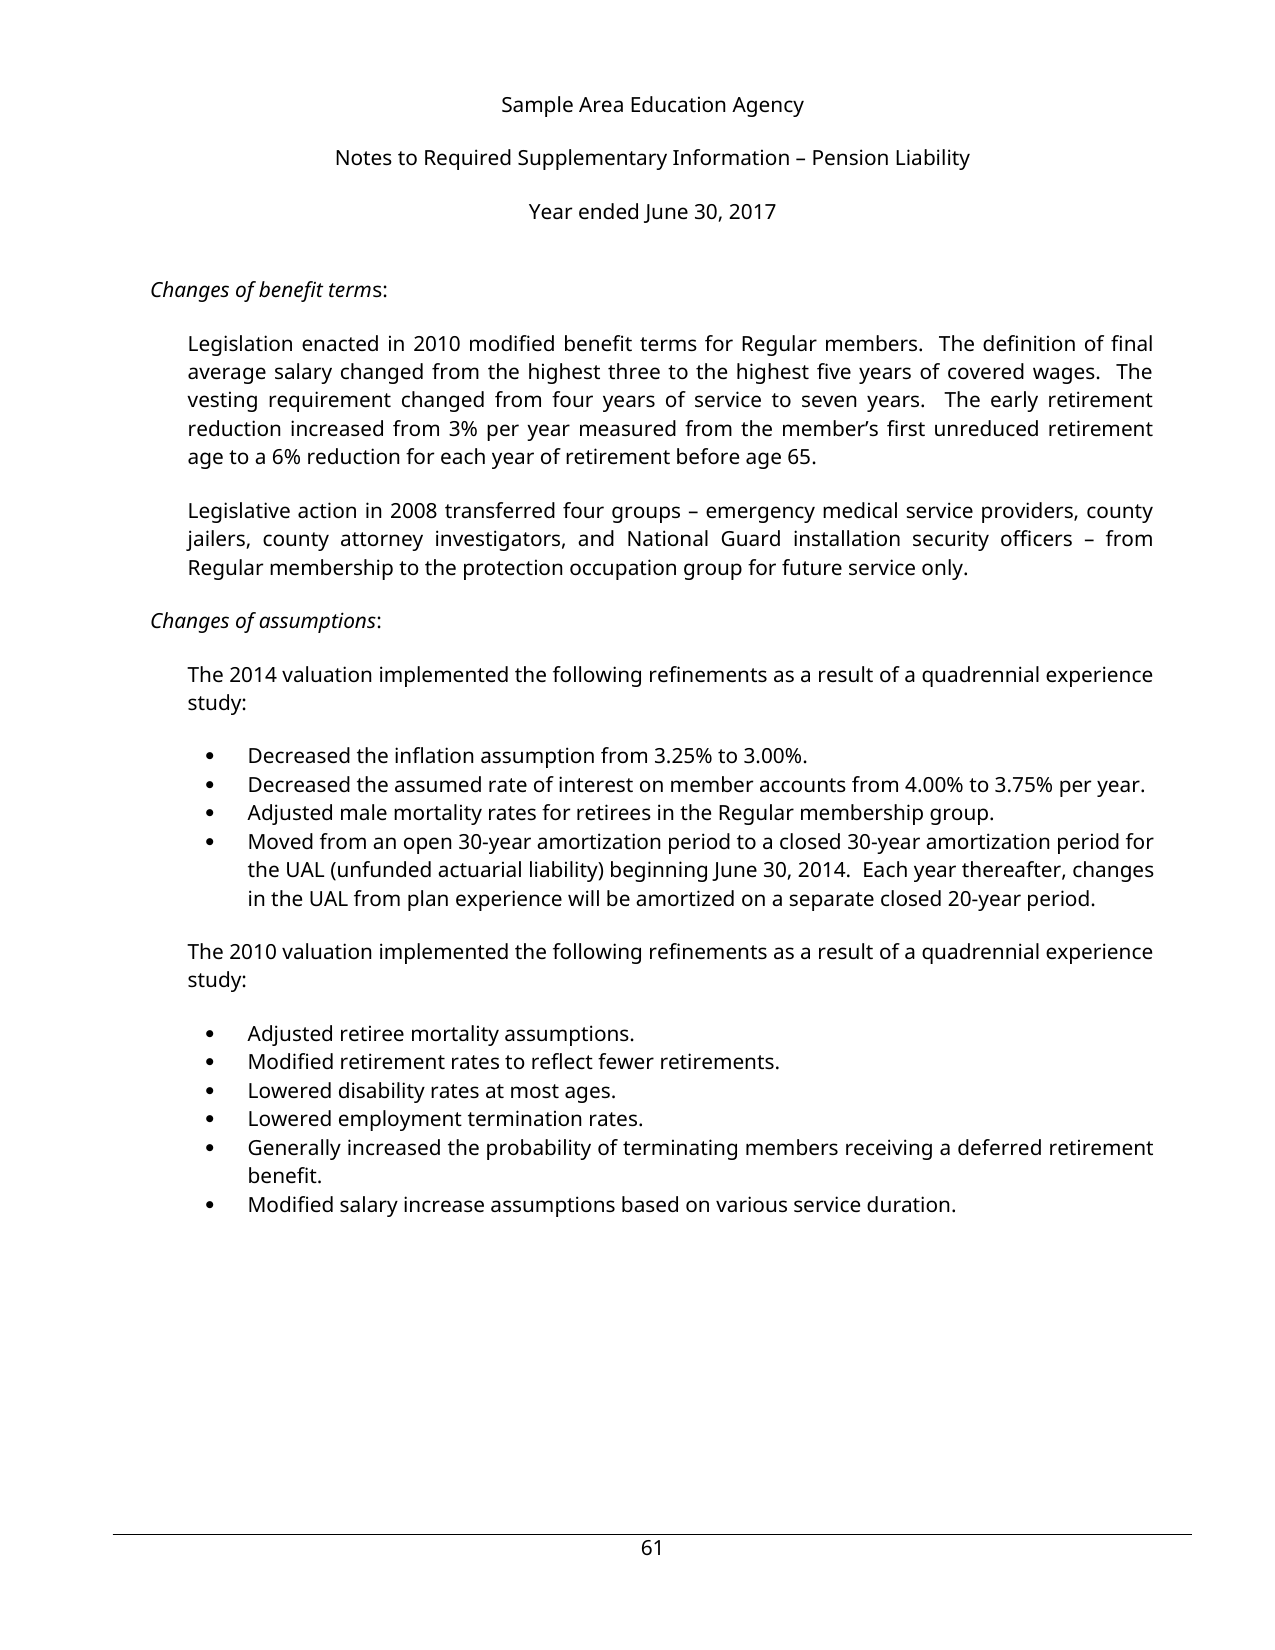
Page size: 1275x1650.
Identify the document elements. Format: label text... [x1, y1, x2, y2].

list Decreased the inflation assumption from 3.25% to 3.00%. [206, 742, 1155, 770]
list Modified retirement rates to reflect fewer retirements. [206, 1047, 1155, 1076]
text Legislation enacted in 2010 modified benefit terms for Regular members. The definition of final average salary changed from the highest three to the highest five years of covered wages. The vesting requirement changed from four years of service to seven years. The early retirement reduction increased from 3% per year measured from the member’s first unreduced retirement age to a 6% reduction for each year of retirement before age 65. [187, 329, 1155, 471]
list Lowered disability rates at most ages. [206, 1076, 1155, 1104]
list Generally increased the probability of terminating members receiving a deferred retirement benefit. [206, 1133, 1155, 1190]
list Lowered employment termination rates. [206, 1104, 1155, 1133]
list Adjusted retiree mortality assumptions. [206, 1019, 1155, 1047]
text Changes of assumptions: [150, 606, 1155, 635]
text The 2014 valuation implemented the following refinements as a result of a quadrennial experience study: [187, 660, 1155, 717]
list Decreased the assumed rate of interest on member accounts from 4.00% to 3.75% per year. [206, 770, 1155, 798]
list Adjusted male mortality rates for retirees in the Regular membership group. [206, 798, 1155, 827]
text Legislative action in 2008 transferred four groups – emergency medical service providers, county jailers, county attorney investigators, and National Guard installation security officers – from Regular membership to the protection occupation group for future service only. [187, 496, 1155, 581]
list Moved from an open 30-year amortization period to a closed 30-year amortization period for the UAL (unfunded actuarial liability) beginning June 30, 2014. Each year thereafter, changes in the UAL from plan experience will be amortized on a separate closed 20-year period. [206, 827, 1155, 912]
text The 2010 valuation implemented the following refinements as a result of a quadrennial experience study: [187, 937, 1155, 994]
text Changes of benefit terms: [150, 275, 1155, 304]
list Modified salary increase assumptions based on various service duration. [206, 1190, 1155, 1218]
